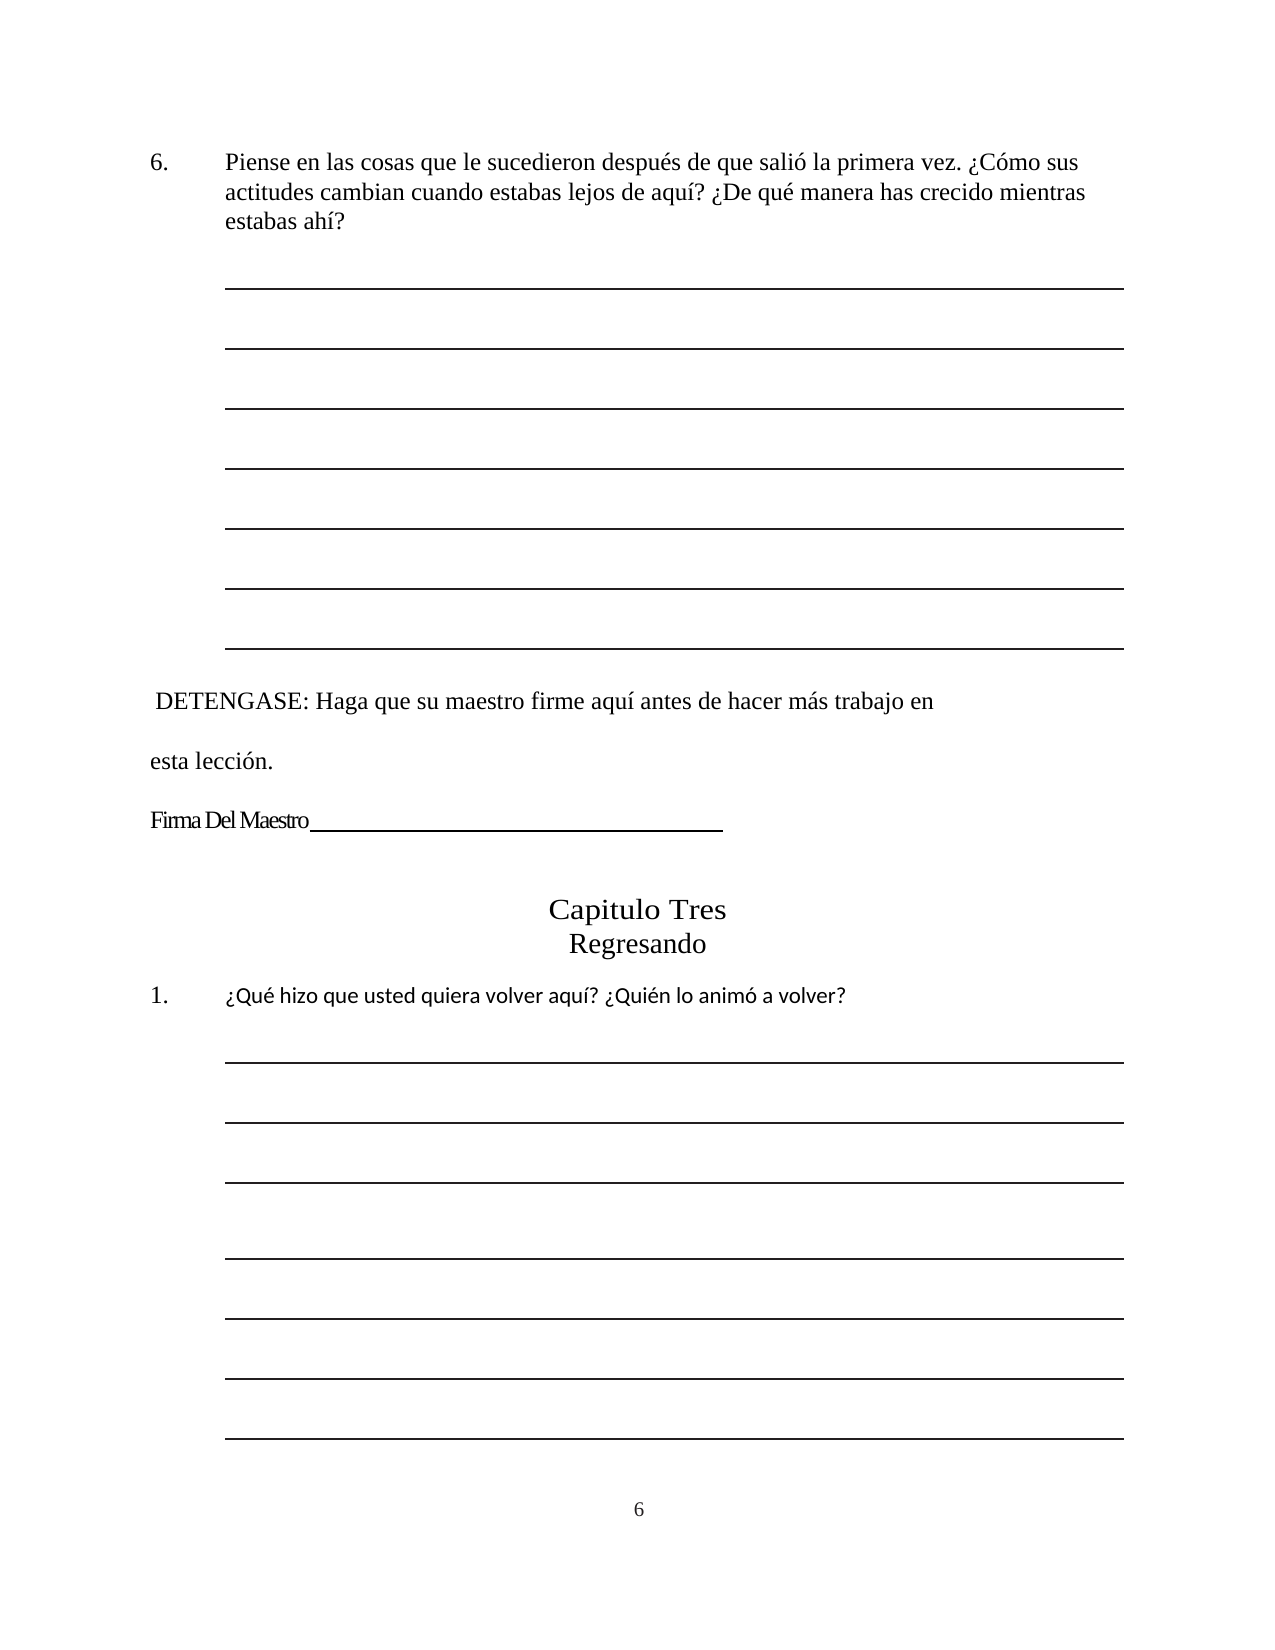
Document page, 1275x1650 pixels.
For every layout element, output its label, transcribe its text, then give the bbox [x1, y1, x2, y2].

text 6. Piense en las cosas que le sucedieron después de que salió la primera vez. ¿Cómo sus actitudes cambian cuando estabas lejos de aquí? ¿De qué manera has crecido mientras estabas ahí? [150, 147, 1107, 235]
text Capitulo Tres [139, 892, 1135, 926]
text DETENGASE: Haga que su maestro firme aquí antes de hacer más trabajo en esta lección. [150, 656, 951, 774]
text Regresando [139, 926, 1135, 959]
text Firma Del Maestro [150, 774, 951, 834]
text 1. ¿Qué hizo que usted quiera volver aquí? ¿Quién lo animó a volver? [150, 980, 1137, 1009]
